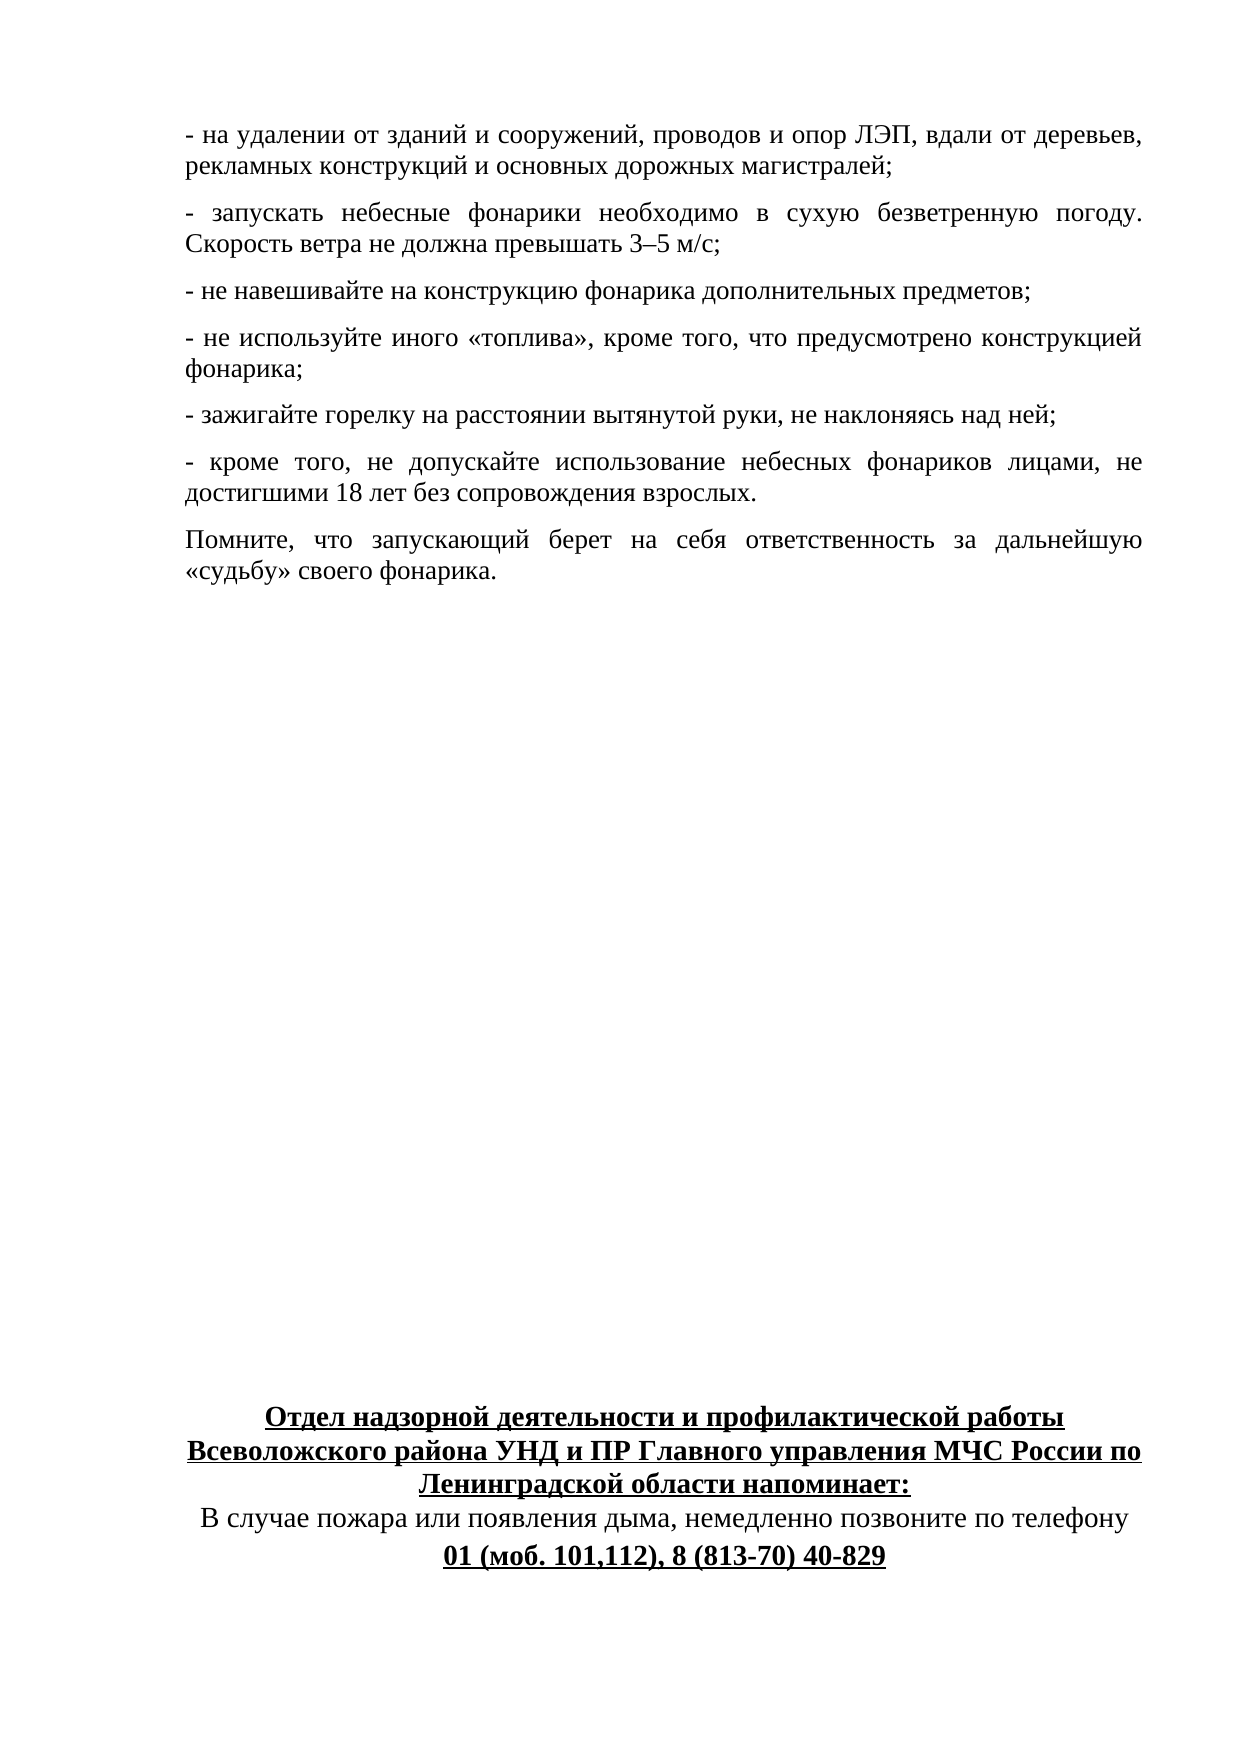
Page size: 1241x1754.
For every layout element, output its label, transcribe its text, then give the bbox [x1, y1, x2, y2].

text - на удалении от зданий и сооружений, проводов и опор ЛЭП, вдали от деревьев, рекламных конструкций и основных дорожных магистралей; [185, 118, 1144, 180]
text Помните, что запускающий берет на себя ответственность за дальнейшую «судьбу» своего фонарика. [185, 523, 1144, 586]
text - запускать небесные фонарики необходимо в сухую безветренную погоду. Скорость ветра не должна превышать 3–5 м/с; [185, 196, 1144, 258]
text В случае пожара или появления дыма, немедленно позвоните по телефону [177, 1500, 1152, 1533]
text - не навешивайте на конструкцию фонарика дополнительных предметов; [185, 274, 1144, 305]
text - зажигайте горелку на расстоянии вытянутой руки, не наклоняясь над ней; [185, 399, 1144, 430]
text - не используйте иного «топлива», кроме того, что предусмотрено конструкцией фонарика; [185, 321, 1144, 383]
text 01 (моб. 101,112), 8 (813-70) 40-829 [177, 1538, 1152, 1572]
text Отдел надзорной деятельности и профилактической работы Всеволожского района УНД и ПР Главного управления МЧС России по Ленинградской области напоминает: [177, 1399, 1152, 1500]
text - кроме того, не допускайте использование небесных фонариков лицами, не достигшими 18 лет без сопровождения взрослых. [185, 445, 1144, 508]
